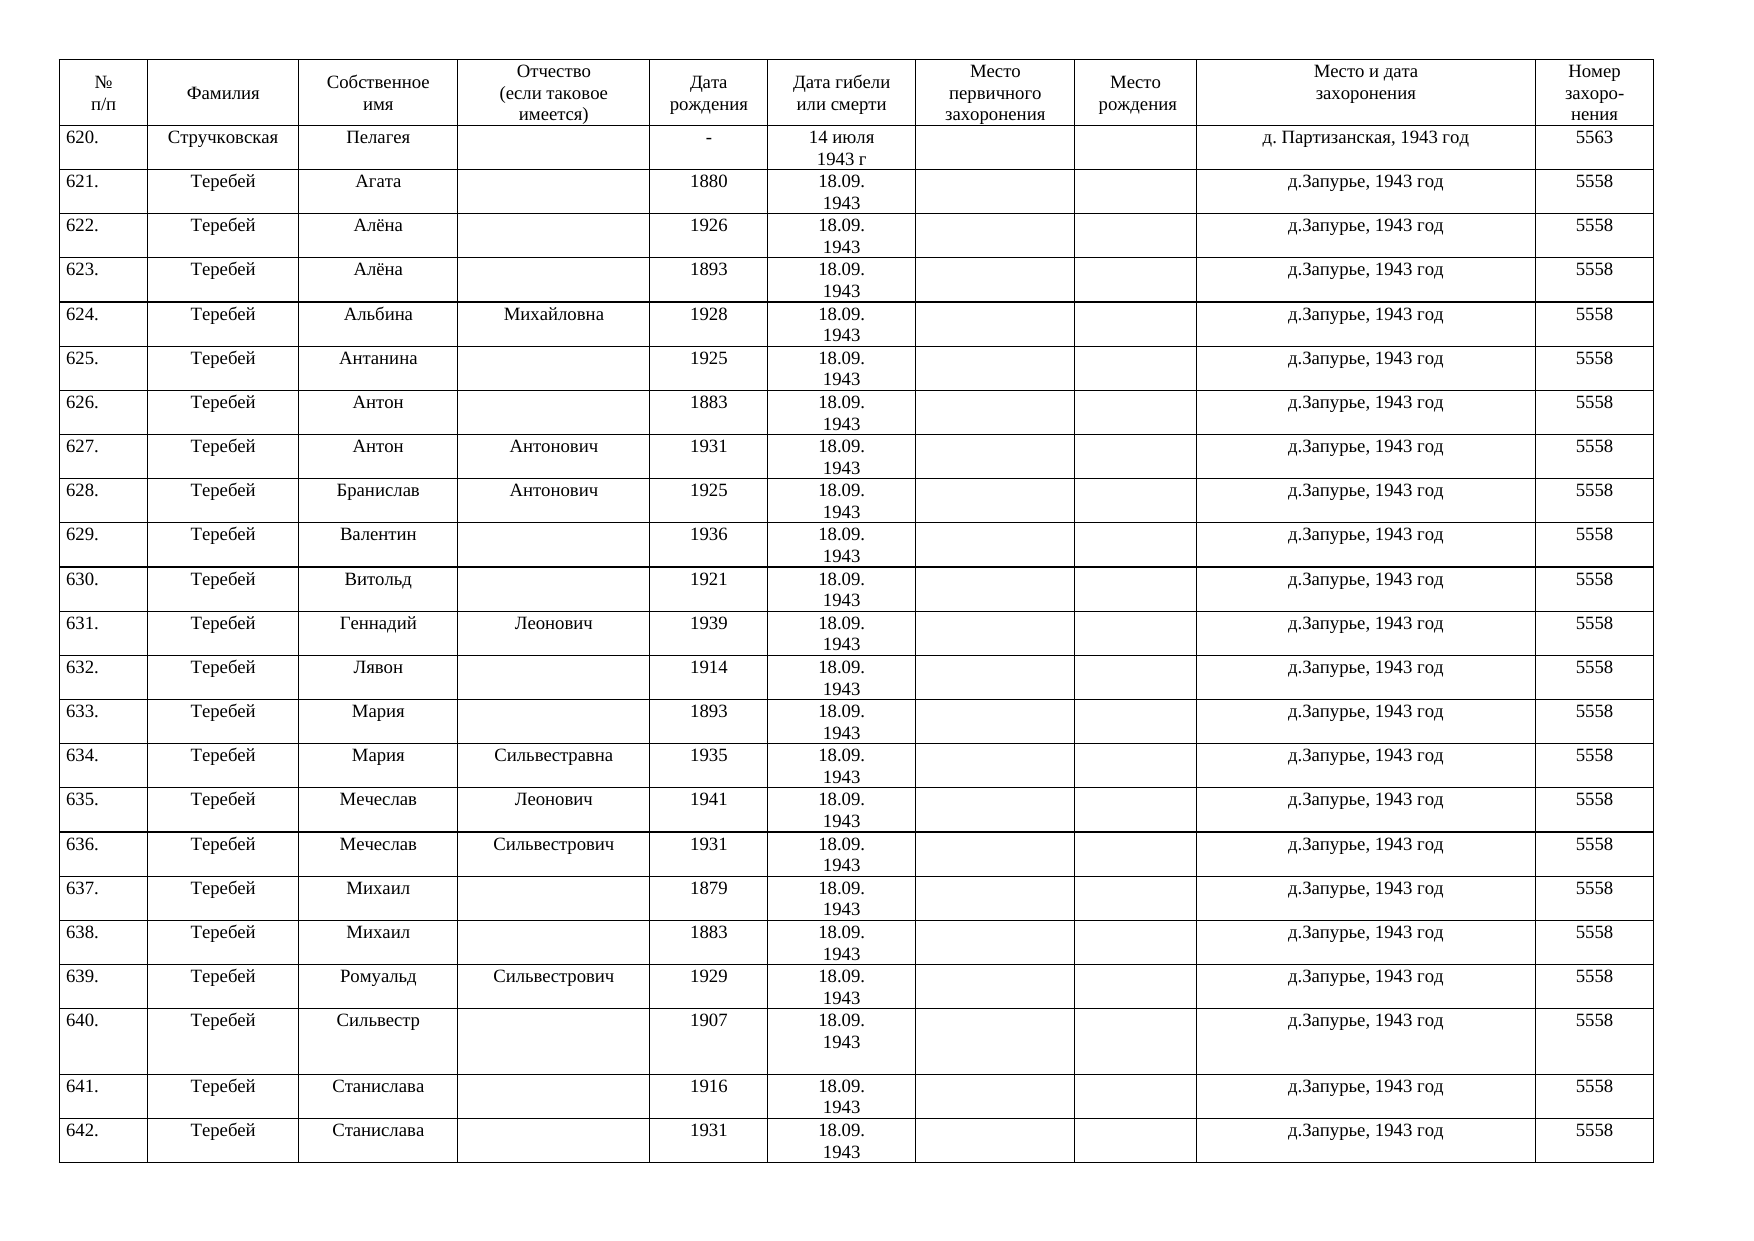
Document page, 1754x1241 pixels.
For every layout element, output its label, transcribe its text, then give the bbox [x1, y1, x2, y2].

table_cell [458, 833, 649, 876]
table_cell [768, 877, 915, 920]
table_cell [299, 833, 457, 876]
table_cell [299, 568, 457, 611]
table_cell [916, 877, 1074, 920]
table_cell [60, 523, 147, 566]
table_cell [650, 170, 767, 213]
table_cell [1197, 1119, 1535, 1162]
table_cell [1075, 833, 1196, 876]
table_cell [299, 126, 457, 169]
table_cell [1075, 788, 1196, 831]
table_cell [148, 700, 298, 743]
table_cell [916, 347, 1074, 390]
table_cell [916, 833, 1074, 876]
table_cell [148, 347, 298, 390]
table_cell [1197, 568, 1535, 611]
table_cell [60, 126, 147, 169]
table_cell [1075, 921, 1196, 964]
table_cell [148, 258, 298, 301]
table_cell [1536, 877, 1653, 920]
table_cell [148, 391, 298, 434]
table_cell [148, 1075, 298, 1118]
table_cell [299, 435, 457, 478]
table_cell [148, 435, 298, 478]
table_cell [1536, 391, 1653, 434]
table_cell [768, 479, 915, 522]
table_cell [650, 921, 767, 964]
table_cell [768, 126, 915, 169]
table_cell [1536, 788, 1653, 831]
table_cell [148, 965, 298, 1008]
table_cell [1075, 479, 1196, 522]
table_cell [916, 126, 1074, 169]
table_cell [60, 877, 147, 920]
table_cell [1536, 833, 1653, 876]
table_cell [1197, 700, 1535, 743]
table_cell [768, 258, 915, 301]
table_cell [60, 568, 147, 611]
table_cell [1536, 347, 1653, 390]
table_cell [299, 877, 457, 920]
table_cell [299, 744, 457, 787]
table_header Место и дата захоронения [1197, 60, 1535, 125]
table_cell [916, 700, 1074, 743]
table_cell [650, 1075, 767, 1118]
table_header № п/п [60, 60, 147, 125]
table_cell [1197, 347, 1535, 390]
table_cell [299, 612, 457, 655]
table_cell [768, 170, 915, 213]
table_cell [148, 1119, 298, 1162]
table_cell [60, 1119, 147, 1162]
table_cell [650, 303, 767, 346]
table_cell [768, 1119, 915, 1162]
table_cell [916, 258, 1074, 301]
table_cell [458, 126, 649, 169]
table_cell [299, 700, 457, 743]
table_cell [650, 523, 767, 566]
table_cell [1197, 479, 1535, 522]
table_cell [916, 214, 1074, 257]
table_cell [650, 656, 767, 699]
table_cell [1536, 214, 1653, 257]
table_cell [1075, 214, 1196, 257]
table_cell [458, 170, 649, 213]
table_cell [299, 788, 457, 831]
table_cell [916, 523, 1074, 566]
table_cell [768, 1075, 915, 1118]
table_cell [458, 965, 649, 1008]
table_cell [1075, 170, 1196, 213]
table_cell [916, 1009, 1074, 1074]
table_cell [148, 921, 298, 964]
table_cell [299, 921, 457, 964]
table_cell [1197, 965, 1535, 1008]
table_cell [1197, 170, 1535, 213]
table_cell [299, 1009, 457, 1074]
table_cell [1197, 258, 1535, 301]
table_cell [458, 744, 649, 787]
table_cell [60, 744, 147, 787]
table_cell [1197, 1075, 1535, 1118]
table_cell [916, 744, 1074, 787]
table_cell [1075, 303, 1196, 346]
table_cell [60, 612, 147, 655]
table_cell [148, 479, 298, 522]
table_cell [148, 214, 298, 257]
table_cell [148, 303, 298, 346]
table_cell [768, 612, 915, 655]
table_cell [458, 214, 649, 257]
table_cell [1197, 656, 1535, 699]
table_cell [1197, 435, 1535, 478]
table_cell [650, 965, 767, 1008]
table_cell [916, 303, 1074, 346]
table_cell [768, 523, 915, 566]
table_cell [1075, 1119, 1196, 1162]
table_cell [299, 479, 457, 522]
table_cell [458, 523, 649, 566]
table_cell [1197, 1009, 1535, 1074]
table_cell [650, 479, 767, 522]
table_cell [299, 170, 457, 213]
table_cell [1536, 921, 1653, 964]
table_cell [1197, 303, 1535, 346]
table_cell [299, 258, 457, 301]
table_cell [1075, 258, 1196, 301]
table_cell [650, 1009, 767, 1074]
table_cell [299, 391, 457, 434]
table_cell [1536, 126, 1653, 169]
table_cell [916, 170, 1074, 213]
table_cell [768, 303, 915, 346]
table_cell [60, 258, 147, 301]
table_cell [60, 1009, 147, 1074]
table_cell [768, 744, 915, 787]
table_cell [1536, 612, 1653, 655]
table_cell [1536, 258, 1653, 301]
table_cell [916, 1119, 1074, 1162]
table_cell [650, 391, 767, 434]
table_header Номер захоро-нения [1536, 60, 1653, 125]
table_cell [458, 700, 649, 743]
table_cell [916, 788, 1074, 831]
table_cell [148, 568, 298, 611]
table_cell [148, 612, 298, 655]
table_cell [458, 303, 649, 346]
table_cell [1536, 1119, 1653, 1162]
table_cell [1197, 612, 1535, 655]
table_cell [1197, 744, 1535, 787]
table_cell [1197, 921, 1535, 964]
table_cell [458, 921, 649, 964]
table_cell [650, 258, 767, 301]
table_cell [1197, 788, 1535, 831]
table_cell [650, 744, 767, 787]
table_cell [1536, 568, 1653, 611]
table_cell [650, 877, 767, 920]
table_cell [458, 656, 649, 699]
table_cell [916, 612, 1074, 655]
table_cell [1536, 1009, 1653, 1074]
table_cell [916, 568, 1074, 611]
table_header Дата гибели или смерти [768, 60, 915, 125]
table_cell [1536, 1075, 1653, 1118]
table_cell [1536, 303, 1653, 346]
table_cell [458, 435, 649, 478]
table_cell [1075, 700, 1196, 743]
table_header Дата рождения [650, 60, 767, 125]
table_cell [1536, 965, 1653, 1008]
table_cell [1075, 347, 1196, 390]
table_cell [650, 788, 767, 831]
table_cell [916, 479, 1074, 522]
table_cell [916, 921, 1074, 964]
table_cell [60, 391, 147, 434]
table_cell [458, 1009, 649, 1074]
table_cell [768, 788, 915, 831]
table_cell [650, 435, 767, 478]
table_header Место рождения [1075, 60, 1196, 125]
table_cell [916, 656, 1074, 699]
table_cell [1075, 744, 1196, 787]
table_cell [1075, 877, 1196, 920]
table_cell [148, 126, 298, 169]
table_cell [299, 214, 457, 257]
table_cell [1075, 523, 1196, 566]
table_header Отчество (если таковое имеется) [458, 60, 649, 125]
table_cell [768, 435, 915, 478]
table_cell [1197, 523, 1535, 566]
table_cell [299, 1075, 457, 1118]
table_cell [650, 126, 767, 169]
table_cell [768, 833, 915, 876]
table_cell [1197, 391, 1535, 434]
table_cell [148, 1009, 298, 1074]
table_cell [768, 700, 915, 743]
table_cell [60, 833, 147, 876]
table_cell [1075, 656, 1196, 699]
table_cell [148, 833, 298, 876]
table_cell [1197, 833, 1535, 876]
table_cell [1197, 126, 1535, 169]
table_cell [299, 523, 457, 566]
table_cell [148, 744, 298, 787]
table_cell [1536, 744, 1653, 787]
table_header Фамилия [148, 60, 298, 125]
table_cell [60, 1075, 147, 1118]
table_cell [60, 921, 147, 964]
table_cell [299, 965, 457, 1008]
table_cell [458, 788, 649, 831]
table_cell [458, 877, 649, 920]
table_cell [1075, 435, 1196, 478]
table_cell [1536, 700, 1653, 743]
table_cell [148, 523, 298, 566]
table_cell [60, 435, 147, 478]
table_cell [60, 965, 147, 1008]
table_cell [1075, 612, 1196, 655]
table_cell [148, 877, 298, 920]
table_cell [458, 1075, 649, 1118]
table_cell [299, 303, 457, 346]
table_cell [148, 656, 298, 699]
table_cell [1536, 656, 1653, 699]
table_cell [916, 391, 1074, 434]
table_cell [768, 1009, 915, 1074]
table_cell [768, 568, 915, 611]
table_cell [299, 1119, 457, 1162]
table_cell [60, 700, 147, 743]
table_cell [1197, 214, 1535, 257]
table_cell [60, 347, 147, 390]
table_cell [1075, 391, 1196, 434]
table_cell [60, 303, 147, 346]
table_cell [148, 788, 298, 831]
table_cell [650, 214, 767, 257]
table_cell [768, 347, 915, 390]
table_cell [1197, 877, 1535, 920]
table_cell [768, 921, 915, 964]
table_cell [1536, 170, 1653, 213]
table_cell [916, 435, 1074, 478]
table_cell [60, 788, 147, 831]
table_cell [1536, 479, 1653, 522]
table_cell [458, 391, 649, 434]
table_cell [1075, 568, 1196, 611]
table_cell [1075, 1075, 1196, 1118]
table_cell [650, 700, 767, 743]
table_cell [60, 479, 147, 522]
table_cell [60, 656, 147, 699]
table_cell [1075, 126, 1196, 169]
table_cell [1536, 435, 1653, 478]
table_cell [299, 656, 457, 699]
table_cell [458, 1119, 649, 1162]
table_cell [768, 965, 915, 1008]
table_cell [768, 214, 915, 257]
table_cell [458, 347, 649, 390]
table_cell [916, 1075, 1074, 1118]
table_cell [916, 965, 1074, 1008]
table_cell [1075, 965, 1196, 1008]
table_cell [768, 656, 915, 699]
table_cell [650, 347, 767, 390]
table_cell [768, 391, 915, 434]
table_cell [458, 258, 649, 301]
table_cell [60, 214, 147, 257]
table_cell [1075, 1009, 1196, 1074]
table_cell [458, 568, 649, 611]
table_header Собственное имя [299, 60, 457, 125]
table_header Место первичного захоронения [916, 60, 1074, 125]
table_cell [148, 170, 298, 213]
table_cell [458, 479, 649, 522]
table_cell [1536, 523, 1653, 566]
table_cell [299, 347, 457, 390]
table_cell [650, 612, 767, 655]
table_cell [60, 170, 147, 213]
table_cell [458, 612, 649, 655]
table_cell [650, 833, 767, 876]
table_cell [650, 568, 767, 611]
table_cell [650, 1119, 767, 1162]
